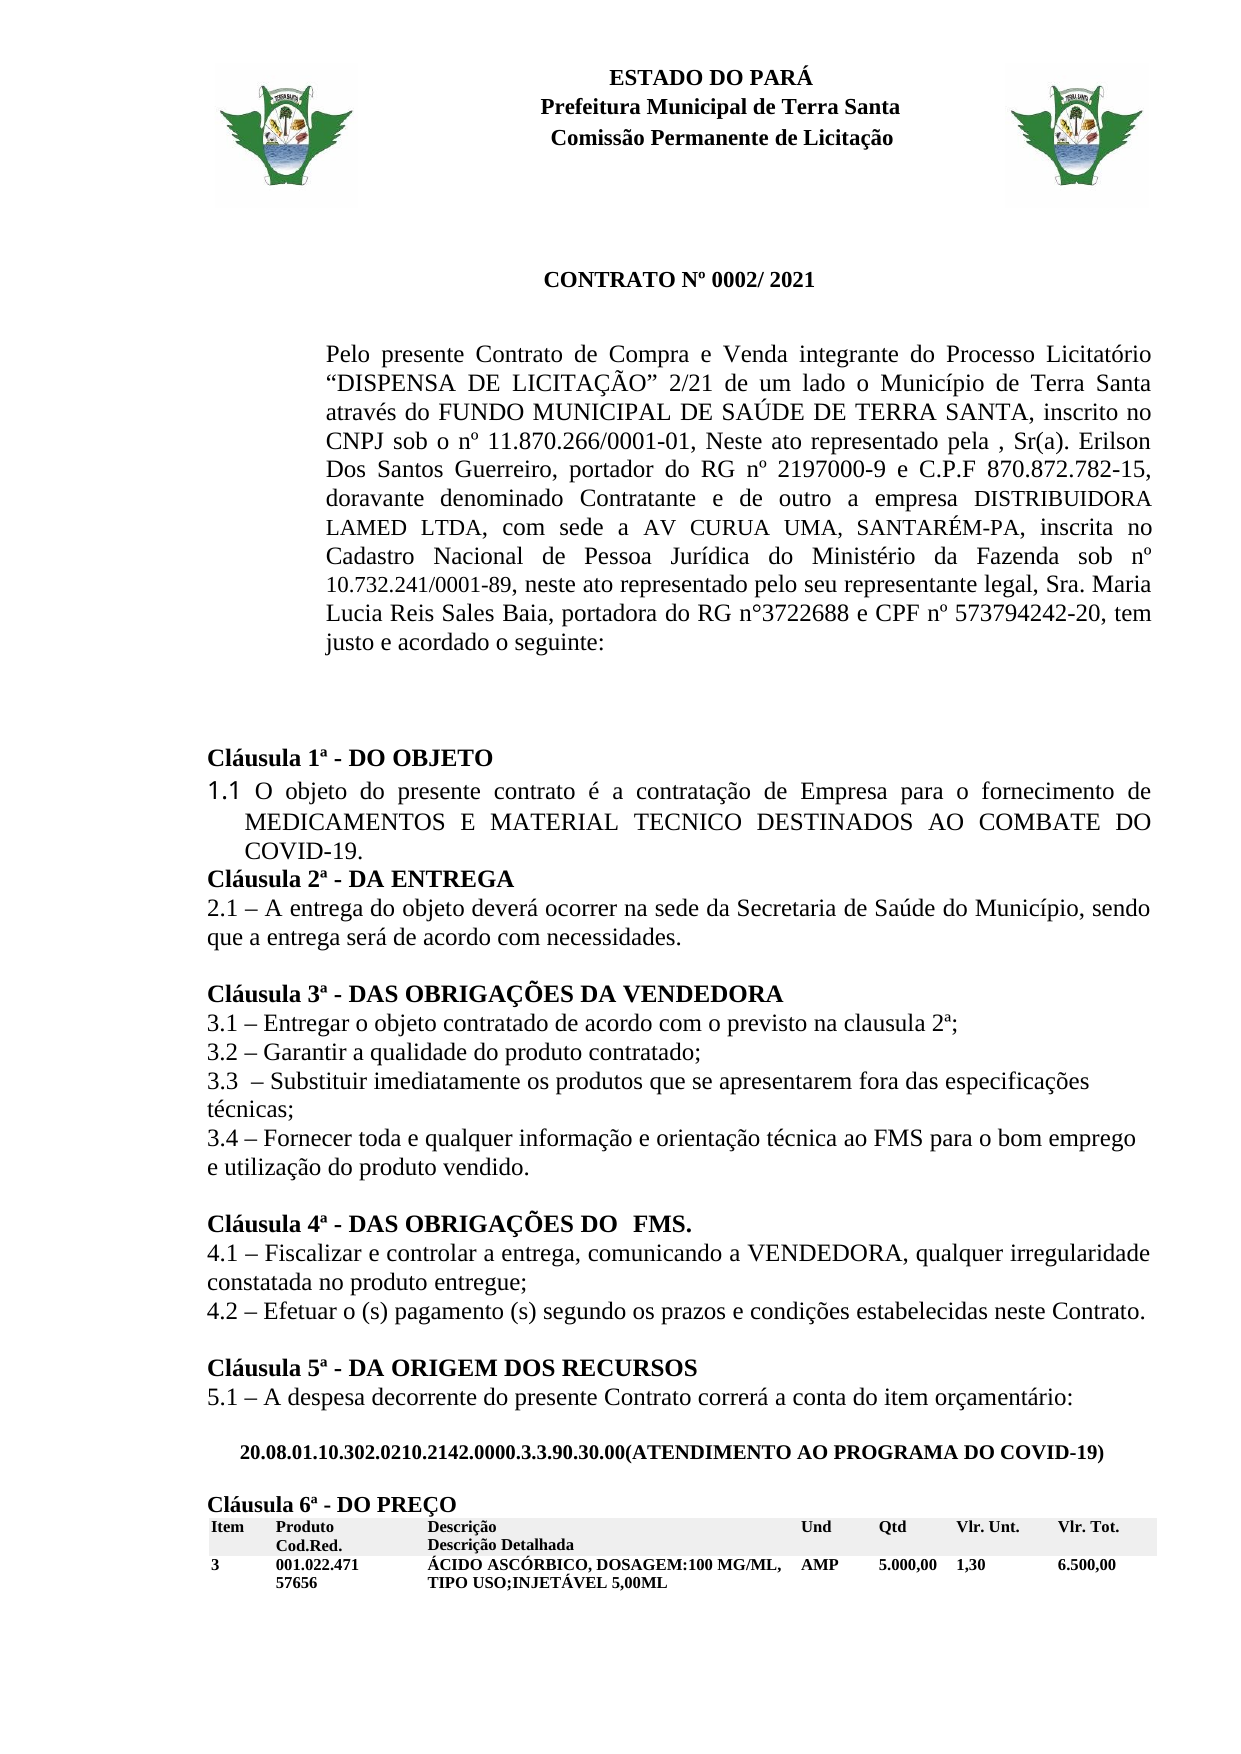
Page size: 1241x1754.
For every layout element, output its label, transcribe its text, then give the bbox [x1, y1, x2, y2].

list – Fornecer toda e qualquer informação e orientação técnica ao FMS para o bom emprego e utilização do produto vendido. [207, 1123, 1152, 1181]
table_header Produto Cod.Red. [260, 1518, 393, 1556]
subtitle Cláusula 2ª - DA ENTREGA [207, 865, 1167, 893]
list – Substituir imediatamente os produtos que se apresentarem fora das especificações técnicas; [207, 1066, 1151, 1123]
list – Garantir a qualidade do produto contratado; [207, 1037, 1167, 1066]
picture [1005, 63, 1149, 208]
table_cell AMP [791, 1556, 859, 1594]
table_header Und [791, 1518, 859, 1556]
list – Entregar o objeto contratado de acordo com o previsto na clausula 2ª; [207, 1008, 1167, 1037]
table_header Vlr. Unt. [947, 1518, 1039, 1556]
table_cell 5.000,00 [859, 1556, 947, 1594]
picture [214, 63, 359, 208]
subtitle Cláusula 5ª - DA ORIGEM DOS RECURSOS [207, 1354, 1167, 1382]
table_header Vlr. Tot. [1039, 1518, 1157, 1556]
subtitle Cláusula 6ª - DO PREÇO [207, 1491, 1167, 1517]
table_header Descrição Descrição Detalhada [393, 1518, 791, 1556]
subtitle Cláusula 1ª - DO OBJETO [207, 743, 1167, 772]
subtitle Cláusula 4ª - DAS OBRIGAÇÕES DO FMS. [207, 1210, 1167, 1238]
table_cell 1,30 [947, 1556, 1039, 1594]
text CONTRATO Nº 0002/ 2021 [452, 266, 906, 292]
subtitle Cláusula 3ª - DAS OBRIGAÇÕES DA VENDEDORA [207, 980, 1167, 1008]
text Pelo presente Contrato de Compra e Venda integrante do Processo Licitatório “DISPENSA DE LICITAÇÃO” 2/21 de um lado o Município de Terra Santa através do FUNDO MUNICIPAL DE SAÚDE DE TERRA SANTA, inscrito no CNPJ sob o nº 11.870.266/0001-01, Neste ato representado pela , Sr(a). Erilson Dos Santos Guerreiro, portador do RG nº 2197000-9 e C.P.F 870.872.782-15, doravante denominado Contratante e de outro a empresa DISTRIBUIDORA LAMED LTDA, com sede a AV CURUA UMA, SANTARÉM-PA, inscrita no Cadastro Nacional de Pessoa Jurídica do Ministério da Fazenda sob nº 10.732.241/0001-89, neste ato representado pelo seu representante legal, Sra. Maria Lucia Reis Sales Baia, portadora do RG n°3722688 e CPF nº 573794242-20, tem justo e acordado o seguinte: [326, 339, 1152, 656]
table_cell 6.500,00 [1039, 1556, 1157, 1594]
table_cell 3 [209, 1556, 260, 1594]
list – Efetuar o (s) pagamento (s) segundo os prazos e condições estabelecidas neste Contrato. [207, 1296, 1167, 1325]
text 5.1 – A despesa decorrente do presente Contrato correrá a conta do item orçamentário: [207, 1382, 1167, 1411]
table_header Qtd [859, 1518, 947, 1556]
text 1.1 O objeto do presente contrato é a contratação de Empresa para o fornecimento de MEDICAMENTOS E MATERIAL TECNICO DESTINADOS AO COMBATE DO COVID-19. [207, 773, 1152, 864]
text 20.08.01.10.302.0210.2142.0000.3.3.90.30.00(ATENDIMENTO AO PROGRAMA DO COVID-19) [239, 1440, 1167, 1464]
text 2.1 – A entrega do objeto deverá ocorrer na sede da Secretaria de Saúde do Município, sendo que a entrega será de acordo com necessidades. [207, 893, 1167, 951]
table_cell ÁCIDO ASCÓRBICO, DOSAGEM:100 MG/ML, TIPO USO;INJETÁVEL 5,00ML [393, 1556, 791, 1594]
table_cell 001.022.471 57656 [260, 1556, 393, 1594]
table_header Item [209, 1518, 260, 1556]
list – Fiscalizar e controlar a entrega, comunicando a VENDEDORA, qualquer irregularidade constatada no produto entregue; [207, 1238, 1151, 1296]
